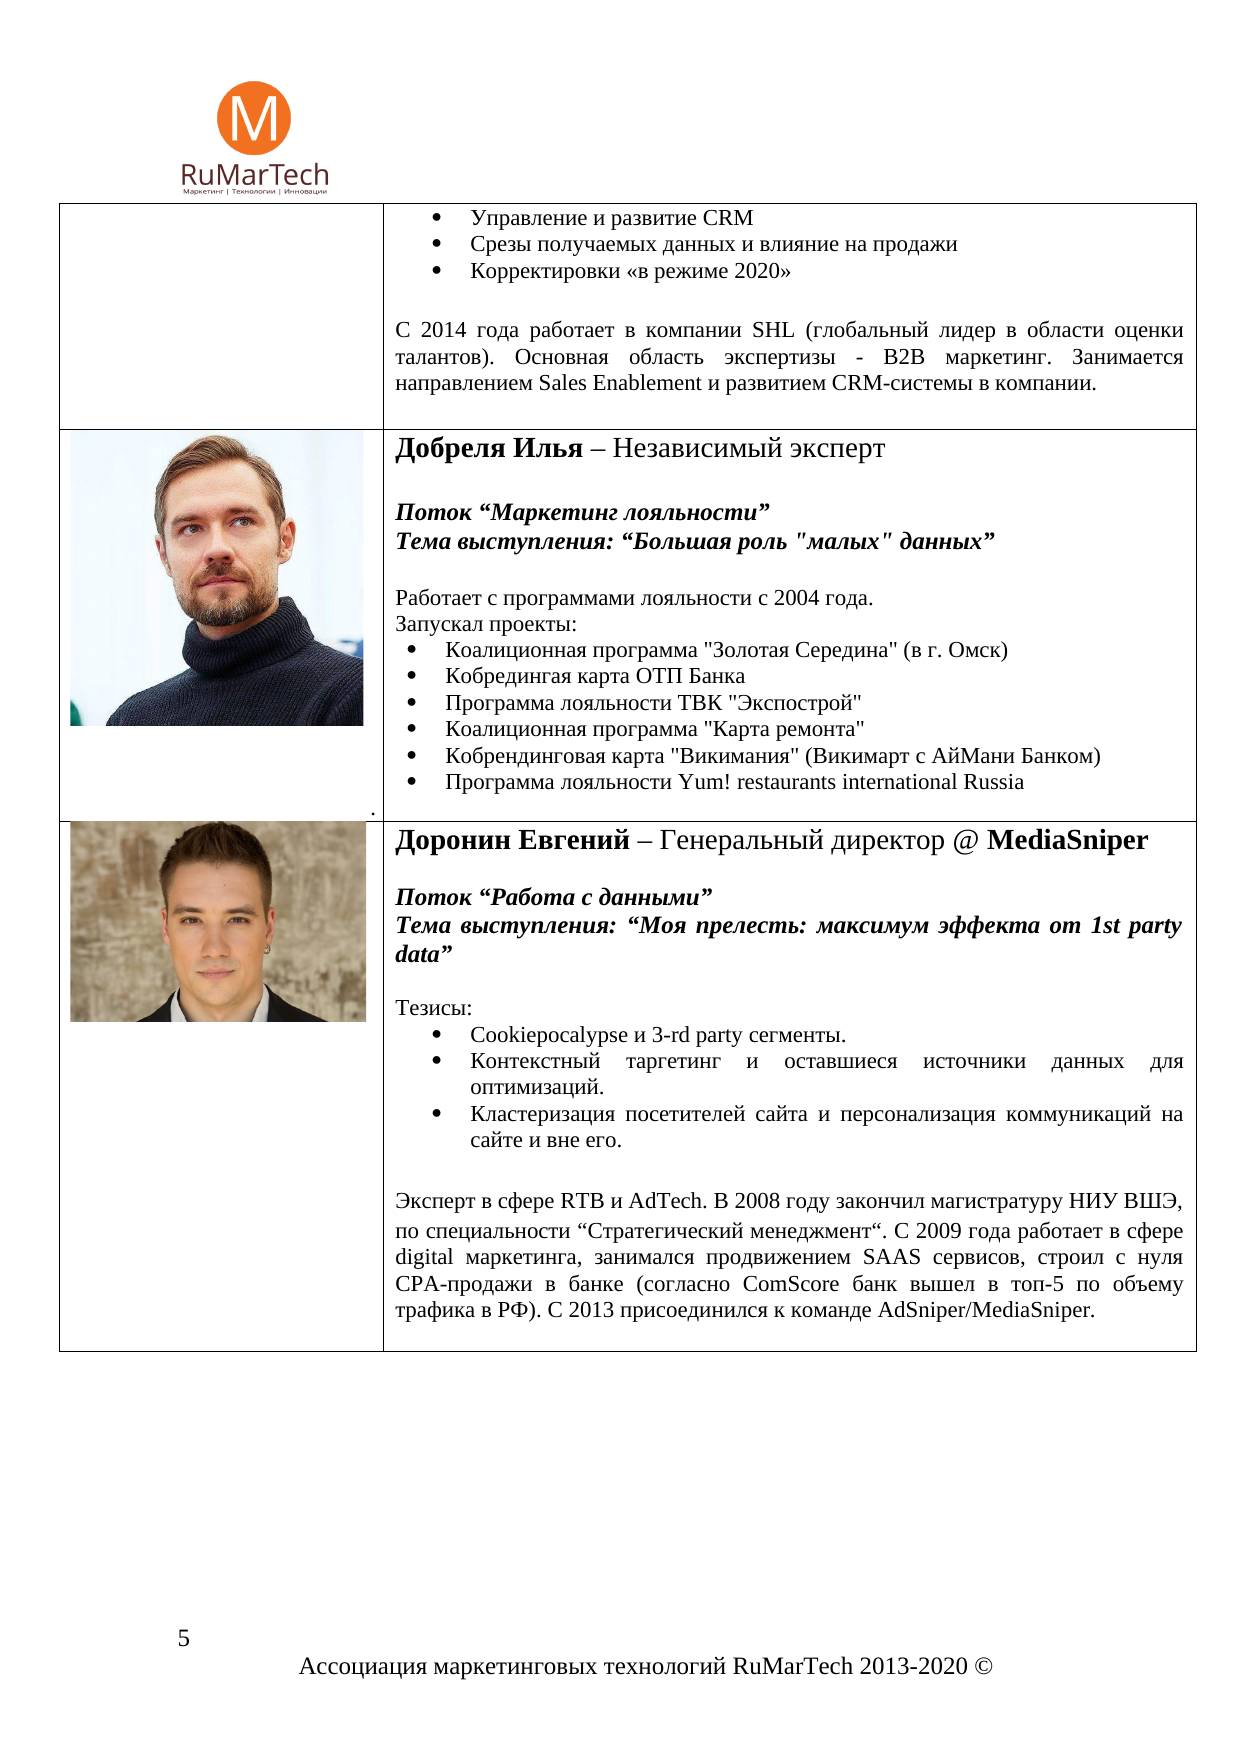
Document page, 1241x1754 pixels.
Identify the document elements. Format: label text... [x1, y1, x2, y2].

table_cell [60, 822, 383, 1351]
table_cell Доронин Евгений – Генеральный директор @ MediaSniper Поток “Работа с данными” Тема выступления: “Моя прелесть: максимум эффекта от 1st party data” Тезисы: Cookiepocalypse и 3-rd party сегменты. Контекстный таргетинг и оставшиеся источники данных для оптимизаций. Кластеризация посетителей сайта и персонализация коммуникаций на сайте и вне его. ​Эксперт в сфере RTB и AdTech. В 2008 году закончил магистратуру НИУ ВШЭ, по специальности “Стратегический менеджмент“. С 2009 года работает в сфере digital маркетинга, занимался продвижением SAAS сервисов, строил с нуля CPA-продажи в банке (согласно ComScore банк вышел в топ-5 по объему трафика в РФ). С 2013 присоединился к команде AdSniper/MediaSniper. [384, 822, 1196, 1351]
table_cell Добреля Илья – Независимый эксперт Поток “Маркетинг лояльности” Тема выступления: “Большая роль "малых" данных” Работает с программами лояльности с 2004 года. Запускал проекты: Коалиционная программа "Золотая Середина" (в г. Омск) Кобредингая карта ОТП Банка Программа лояльности ТВК "Экспострой" Коалиционная программа "Карта ремонта" Кобрендинговая карта "Викимания" (Викимарт с АйМани Банком) Программа лояльности Yum! restaurants international Russia . [384, 430, 1196, 821]
picture [70, 821, 367, 1022]
table_cell [60, 204, 383, 429]
table_cell [60, 430, 383, 821]
picture [177, 73, 333, 203]
picture [70, 430, 364, 726]
